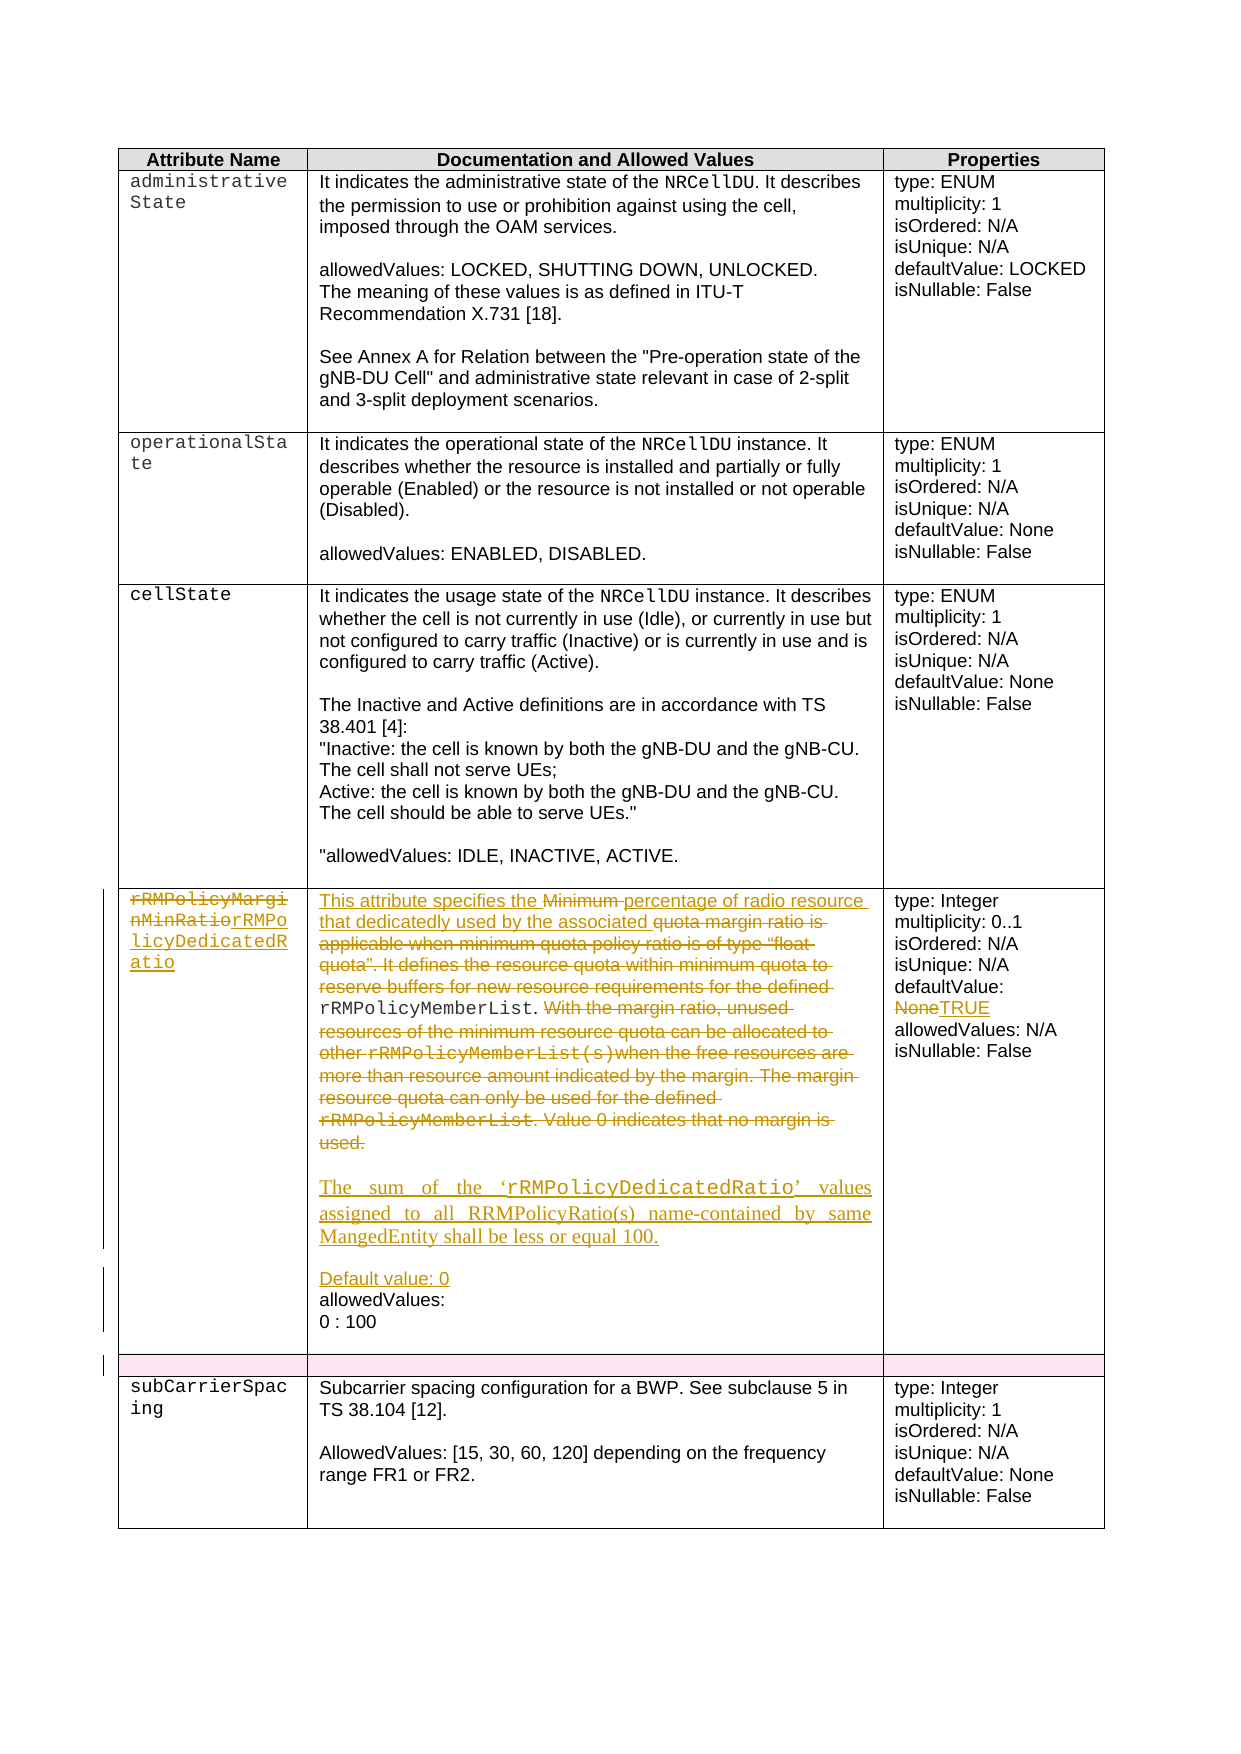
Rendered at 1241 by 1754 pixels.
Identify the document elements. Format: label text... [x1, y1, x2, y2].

table_header Attribute Name [119, 149, 307, 170]
table_cell type: ENUM multiplicity: 1 isOrdered: N/A isUnique: N/A defaultValue: LOCKED isNullable: False [884, 171, 1104, 432]
table_cell It indicates the operational state of the NRCellDU instance. It describes whether the resource is installed and partially or fully operable (Enabled) or the resource is not installed or not operable (Disabled). allowedValues: ENABLED, DISABLED. [308, 433, 883, 584]
table_header Properties [884, 149, 1104, 170]
table_cell It indicates the administrative state of the NRCellDU. It describes the permission to use or prohibition against using the cell, imposed through the OAM services. allowedValues: LOCKED, SHUTTING DOWN, UNLOCKED. The meaning of these values is as defined in ITU-T Recommendation X.731 [18]. See Annex A for Relation between the "Pre-operation state of the gNB-DU Cell" and administrative state relevant in case of 2-split and 3-split deployment scenarios. [308, 171, 883, 432]
table_cell rRMPolicyMemberList. allowedValues: 0 : 100 [308, 889, 883, 1353]
table_cell administrativeState [119, 171, 307, 432]
table_cell [119, 889, 307, 1353]
table_cell cellState [119, 585, 307, 888]
table_cell type: Integer multiplicity: 0..1 isOrdered: N/A isUnique: N/A defaultValue: allowedValues: N/A isNullable: False [884, 889, 1104, 1353]
table_cell operationalState [119, 433, 307, 584]
table_cell type: ENUM multiplicity: 1 isOrdered: N/A isUnique: N/A defaultValue: None isNullable: False [884, 585, 1104, 888]
table_cell subCarrierSpacing [119, 1377, 307, 1528]
table_cell type: ENUM multiplicity: 1 isOrdered: N/A isUnique: N/A defaultValue: None isNullable: False [884, 433, 1104, 584]
table_cell type: Integer multiplicity: 1 isOrdered: N/A isUnique: N/A defaultValue: None isNullable: False [884, 1377, 1104, 1528]
table_header Documentation and Allowed Values [308, 149, 883, 170]
table_cell Subcarrier spacing configuration for a BWP. See subclause 5 in TS 38.104 [12]. AllowedValues: [15, 30, 60, 120] depending on the frequency range FR1 or FR2. [308, 1377, 883, 1528]
table_cell It indicates the usage state of the NRCellDU instance. It describes whether the cell is not currently in use (Idle), or currently in use but not configured to carry traffic (Inactive) or is currently in use and is configured to carry traffic (Active). The Inactive and Active definitions are in accordance with TS 38.401 [4]: "Inactive: the cell is known by both the gNB-DU and the gNB-CU. The cell shall not serve UEs; Active: the cell is known by both the gNB-DU and the gNB-CU. The cell should be able to serve UEs." "allowedValues: IDLE, INACTIVE, ACTIVE. [308, 585, 883, 888]
